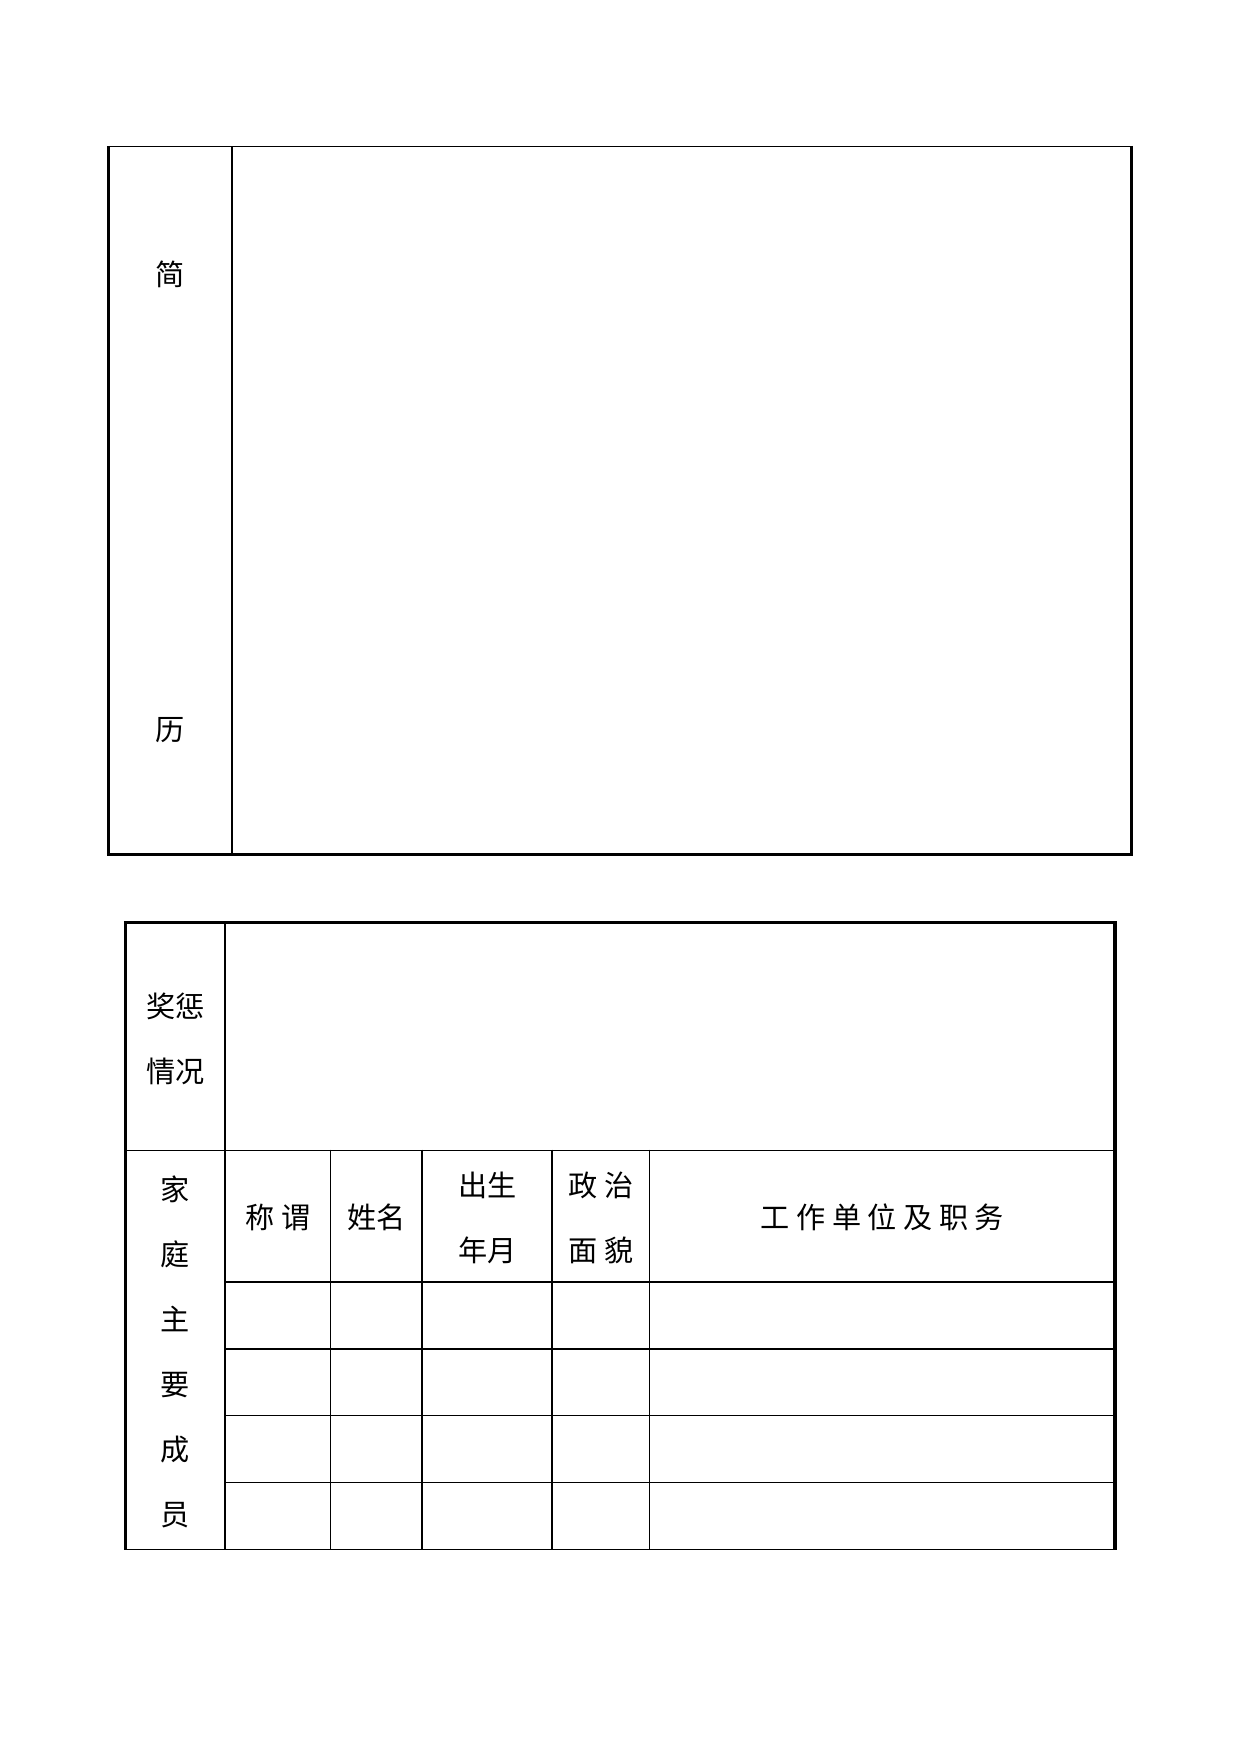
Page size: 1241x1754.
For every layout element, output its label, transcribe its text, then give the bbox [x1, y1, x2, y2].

table_cell [423, 1416, 551, 1482]
table_cell [226, 1416, 330, 1482]
table_cell [331, 1350, 421, 1414]
table_cell 姓名 [331, 1151, 421, 1281]
table_cell [423, 1350, 551, 1414]
table_cell [650, 1483, 1113, 1548]
table_header 奖惩 情况 [127, 924, 224, 1149]
table_cell [226, 1350, 330, 1414]
table_cell [650, 1416, 1113, 1482]
table_cell 出生 年月 [423, 1151, 551, 1281]
table_cell [553, 1350, 649, 1414]
table_cell [650, 1350, 1113, 1414]
table_cell [331, 1283, 421, 1348]
table_cell [650, 1283, 1113, 1348]
table_cell [553, 1483, 649, 1548]
table_cell [226, 1483, 330, 1548]
table_cell [423, 1483, 551, 1548]
table_cell [331, 1416, 421, 1482]
table_cell [226, 1283, 330, 1348]
table_cell 简 历 [110, 147, 231, 853]
table_cell 家 庭 主 要 成 员 及 重 要 社 会 关 系 [127, 1151, 224, 1548]
table_cell 称 谓 [226, 1151, 330, 1281]
table_cell [553, 1416, 649, 1482]
table_cell [423, 1283, 551, 1348]
table_cell 工 作 单 位 及 职 务 [650, 1151, 1113, 1281]
table_header [226, 924, 1113, 1149]
table_cell [553, 1283, 649, 1348]
table_cell [233, 147, 1130, 853]
table_cell 政 治 面 貌 [553, 1151, 649, 1281]
table_cell [331, 1483, 421, 1548]
